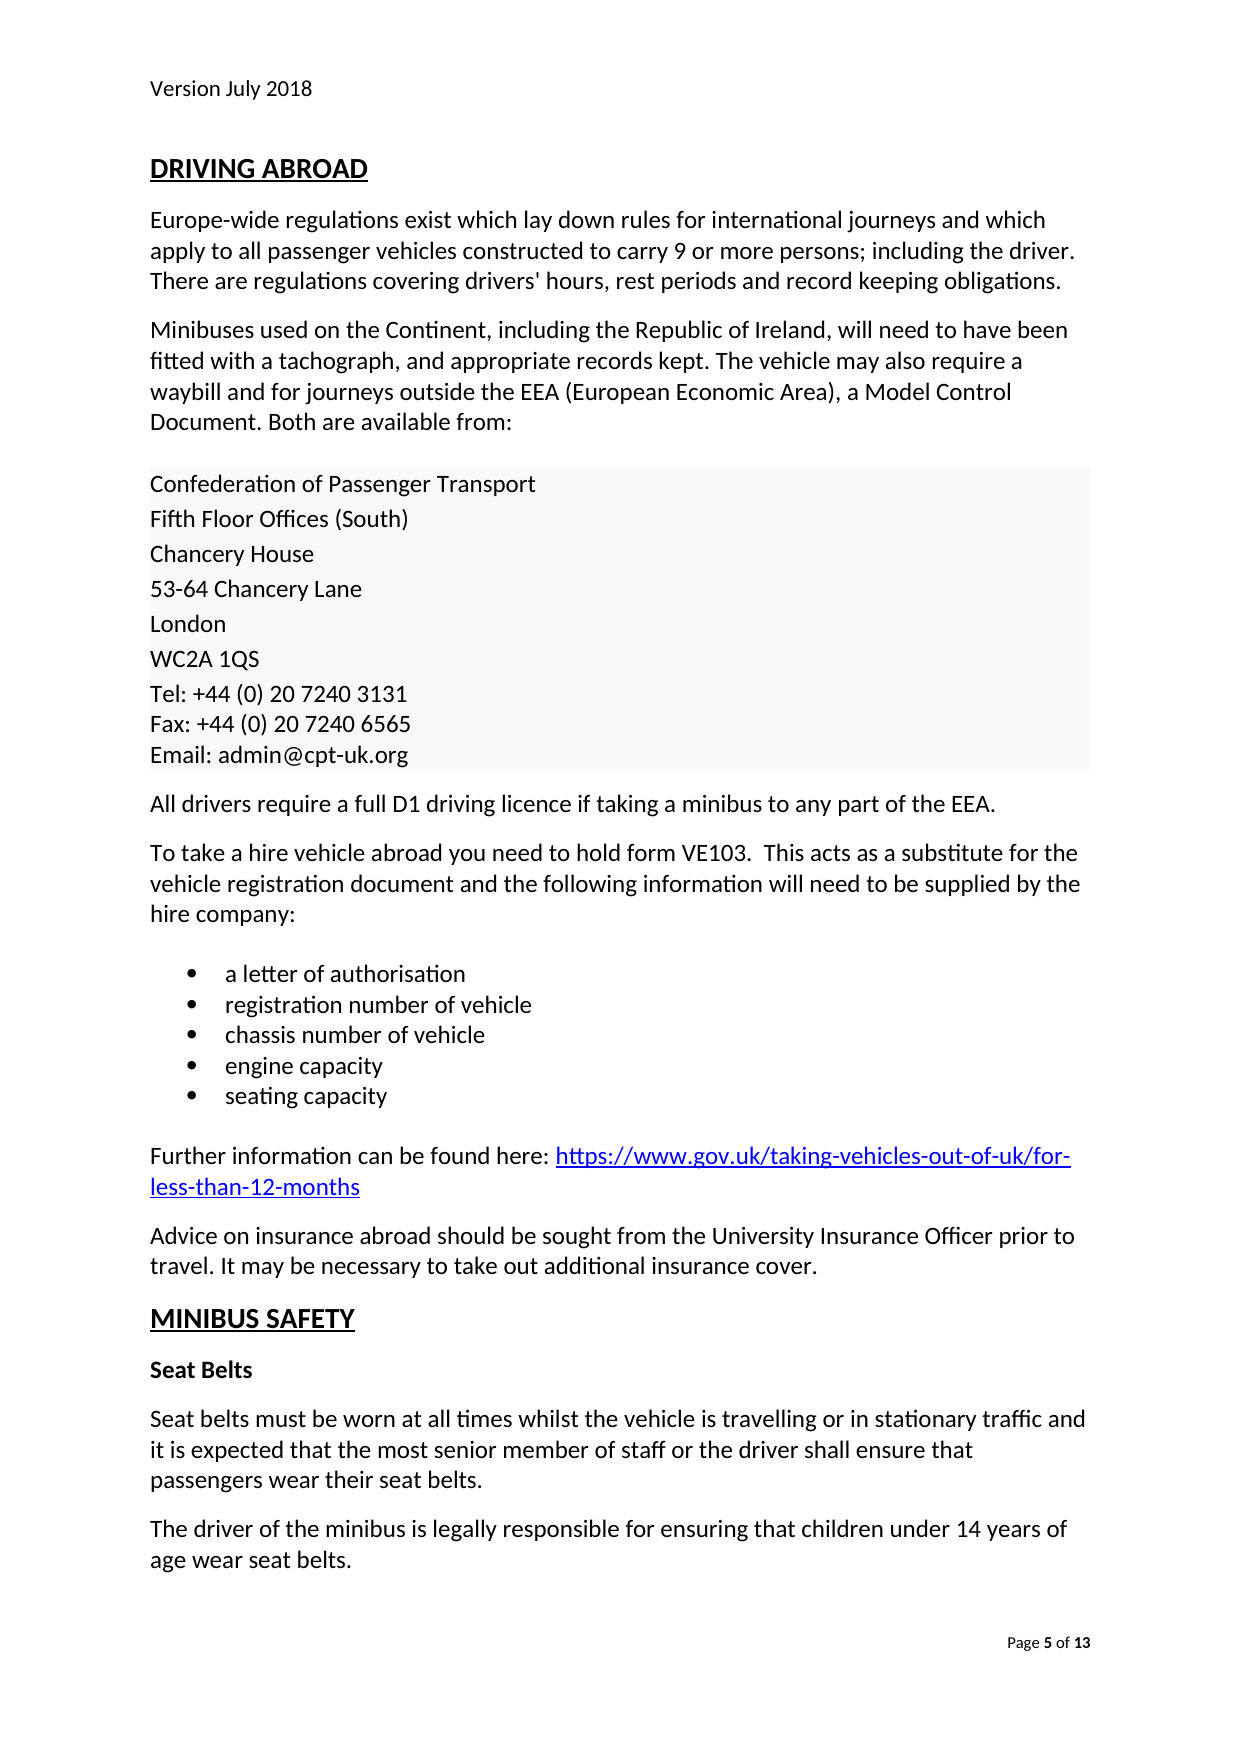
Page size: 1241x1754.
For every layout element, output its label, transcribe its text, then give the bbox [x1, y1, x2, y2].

text Further information can be found here: https://www.gov.uk/taking-vehicles-out-of-uk/for-less-than-12-months [150, 1140, 1090, 1201]
subtitle Confederation of Passenger Transport Fifth Floor Offices (South) Chancery House 53-64 Chancery Lane London WC2A 1QS [150, 468, 1090, 673]
text All drivers require a full D1 driving licence if taking a minibus to any part of the EEA. [150, 788, 1090, 819]
list engine capacity [187, 1050, 1090, 1080]
list registration number of vehicle [187, 989, 1090, 1019]
text The driver of the minibus is legally responsible for ensuring that children under 14 years of age wear seat belts. [150, 1514, 1090, 1575]
text Advice on insurance abroad should be sought from the University Insurance Officer prior to travel. It may be necessary to take out additional insurance cover. [150, 1220, 1090, 1281]
text MINIBUS SAFETY [150, 1300, 1090, 1335]
list seating capacity [187, 1080, 1090, 1111]
text Seat belts must be worn at all times whilst the vehicle is travelling or in stationary traffic and it is expected that the most senior member of staff or the driver shall ensure that passengers wear their seat belts. [150, 1403, 1090, 1495]
text Europe-wide regulations exist which lay down rules for international journeys and which apply to all passenger vehicles constructed to carry 9 or more persons; including the driver. There are regulations covering drivers' hours, rest periods and record keeping obligations. [150, 204, 1090, 296]
text Minibuses used on the Continent, including the Republic of Ireland, will need to have been fitted with a tachograph, and appropriate records kept. The vehicle may also require a waybill and for journeys outside the EEA (European Economic Area), a Model Control Document. Both are available from: [150, 315, 1090, 437]
text To take a hire vehicle abroad you need to hold form VE103. This acts as a substitute for the vehicle registration document and the following information will need to be supplied by the hire company: [150, 838, 1090, 929]
list chassis number of vehicle [187, 1019, 1090, 1050]
text DRIVING ABROAD [150, 150, 1090, 186]
text Tel: +44 (0) 20 7240 3131 Fax: +44 (0) 20 7240 6565 Email: admin@cpt-uk.org [150, 678, 1090, 769]
text Seat Belts [150, 1354, 1090, 1384]
list a letter of authorisation [187, 958, 1090, 989]
